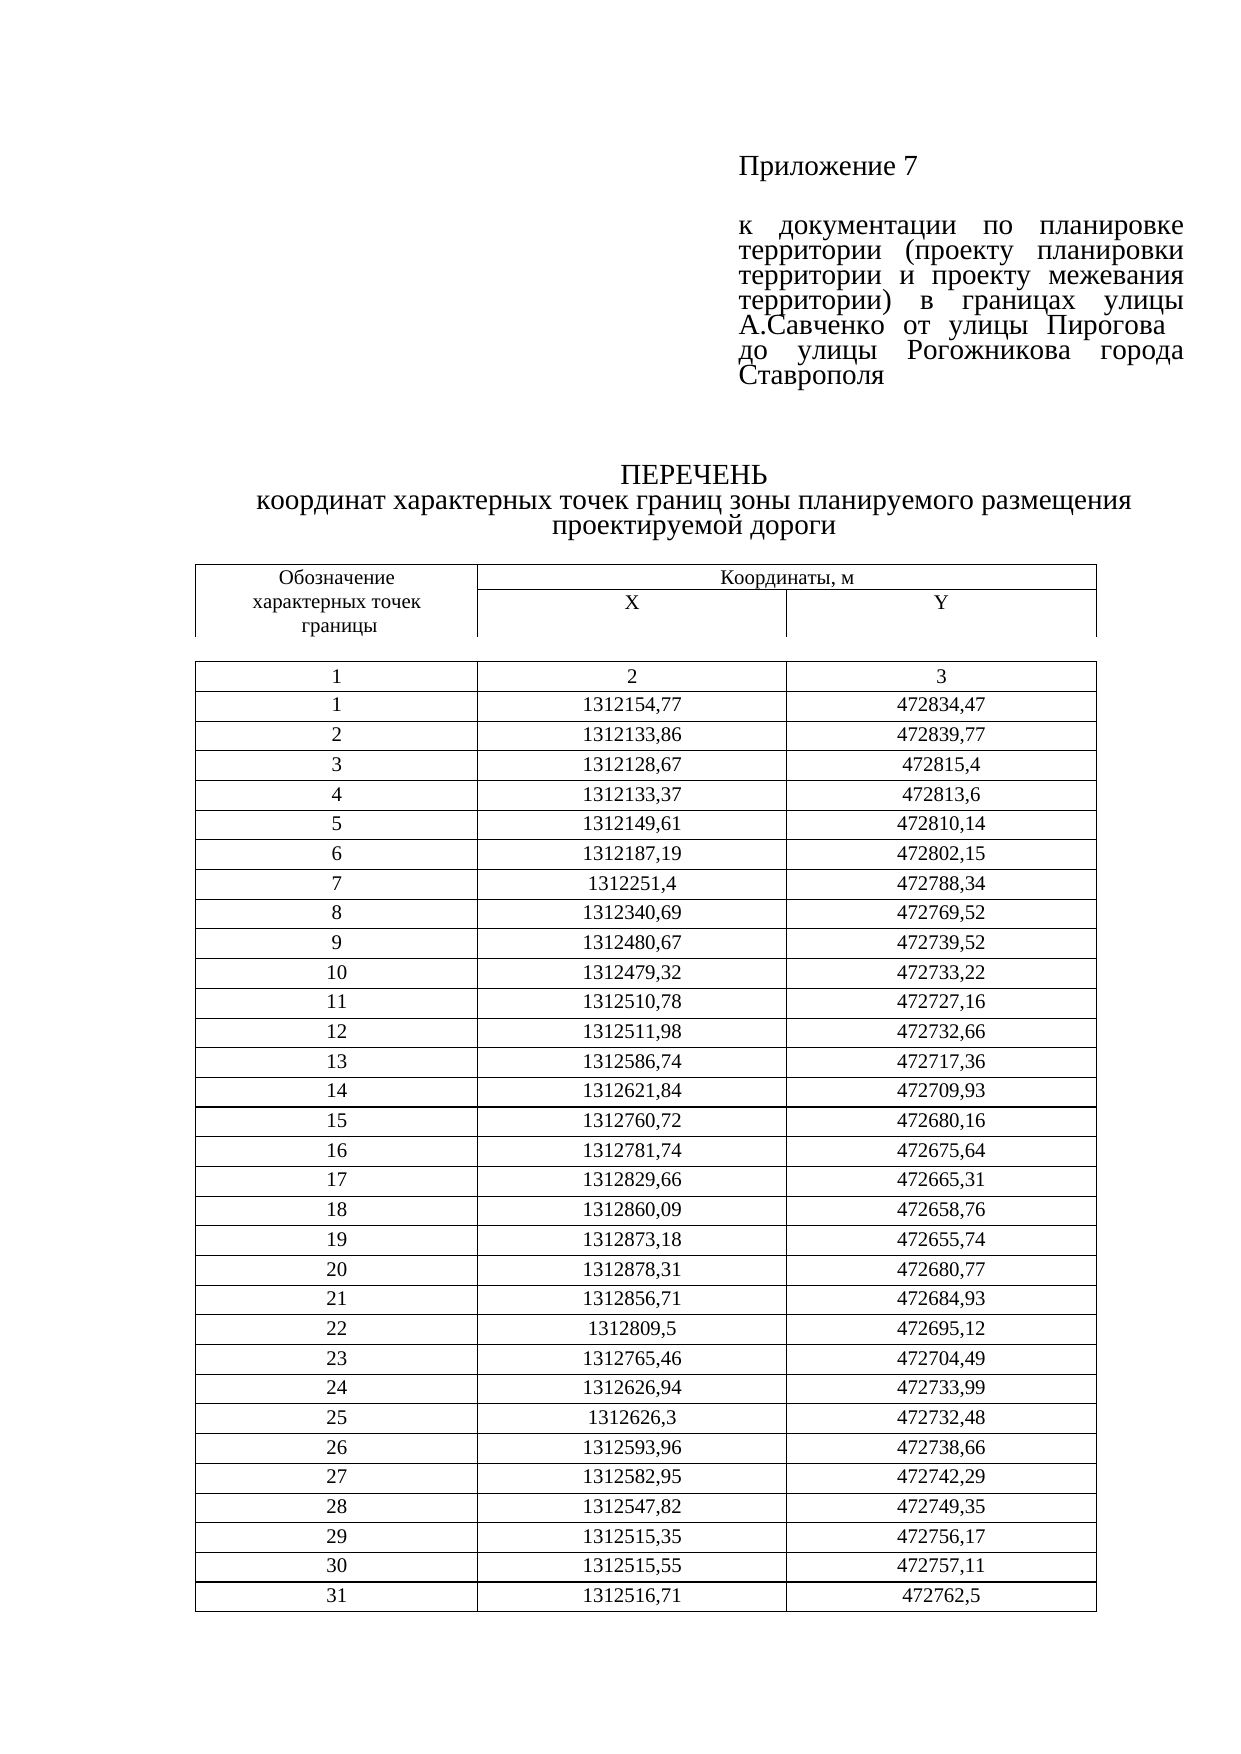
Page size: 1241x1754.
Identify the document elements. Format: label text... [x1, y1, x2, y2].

table_cell 25 [196, 1404, 477, 1433]
table_cell 472769,52 [787, 900, 1096, 928]
table_cell 1312809,5 [478, 1315, 786, 1344]
table_cell 13 [196, 1048, 477, 1077]
table_cell 472834,47 [787, 692, 1096, 721]
table_cell 472732,66 [787, 1019, 1096, 1047]
table_header 2 [478, 662, 786, 691]
table_header 3 [787, 662, 1096, 691]
table_cell 472695,12 [787, 1315, 1096, 1344]
table_cell 30 [196, 1553, 477, 1581]
table_cell 472704,49 [787, 1345, 1096, 1374]
table_cell X [478, 590, 786, 637]
table_cell 1312516,71 [478, 1583, 786, 1611]
table_cell 472717,36 [787, 1048, 1096, 1077]
table_cell 17 [196, 1167, 477, 1196]
table_cell 20 [196, 1256, 477, 1284]
table_cell 8 [196, 900, 477, 928]
table_cell 26 [196, 1434, 477, 1463]
table_cell 28 [196, 1494, 477, 1522]
table_cell 1312626,3 [478, 1404, 786, 1433]
table_cell 1312149,61 [478, 811, 786, 839]
table_cell 1312133,86 [478, 722, 786, 750]
table_cell 18 [196, 1197, 477, 1225]
text ПЕРЕЧЕНЬ [207, 465, 1181, 490]
table_cell 472655,74 [787, 1226, 1096, 1255]
table_cell 1312586,74 [478, 1048, 786, 1077]
table_cell 1312781,74 [478, 1137, 786, 1166]
table_cell 1312829,66 [478, 1167, 786, 1196]
table_cell 31 [196, 1583, 477, 1611]
text координат характерных точек границ зоны планируемого размещения проектируемой дороги [207, 490, 1181, 540]
table_cell 472762,5 [787, 1583, 1096, 1611]
table_cell 1312515,35 [478, 1523, 786, 1552]
table_cell 1312547,82 [478, 1494, 786, 1522]
table_cell 472738,66 [787, 1434, 1096, 1463]
table_cell 472680,16 [787, 1108, 1096, 1136]
table_cell 27 [196, 1464, 477, 1492]
table_cell 21 [196, 1286, 477, 1314]
table_cell 472742,29 [787, 1464, 1096, 1492]
table_cell 1312133,37 [478, 781, 786, 809]
table_cell 3 [196, 751, 477, 780]
table_cell 1312873,18 [478, 1226, 786, 1255]
table_cell 1312480,67 [478, 929, 786, 958]
table_cell 19 [196, 1226, 477, 1255]
table_cell 472739,52 [787, 929, 1096, 958]
text Приложение 7 [738, 148, 1181, 181]
table_cell 2 [196, 722, 477, 750]
table_cell 9 [196, 929, 477, 958]
table_cell 472815,4 [787, 751, 1096, 780]
table_cell 472675,64 [787, 1137, 1096, 1166]
text к документации по планировке территории (проекту планировки территории и проекту межевания территории) в границах улицы А.Савченко от улицы Пирогова до улицы Рогожникова города Ставрополя [738, 215, 1184, 390]
table_cell 472757,11 [787, 1553, 1096, 1581]
table_header Обозначение характерных точек границы [196, 565, 477, 637]
table_cell 472658,76 [787, 1197, 1096, 1225]
table_cell Y [787, 590, 1096, 637]
table_cell 4 [196, 781, 477, 809]
table_cell 1312621,84 [478, 1078, 786, 1106]
table_cell 1312511,98 [478, 1019, 786, 1047]
table_cell 472684,93 [787, 1286, 1096, 1314]
table_cell 1312340,69 [478, 900, 786, 928]
table_cell 1312593,96 [478, 1434, 786, 1463]
table_cell 1312515,55 [478, 1553, 786, 1581]
table_cell 472733,22 [787, 959, 1096, 988]
table_cell 1312760,72 [478, 1108, 786, 1136]
table_header 1 [196, 662, 477, 691]
table_cell 472733,99 [787, 1375, 1096, 1403]
table_cell 11 [196, 989, 477, 1017]
table_cell 23 [196, 1345, 477, 1374]
table_cell 1312128,67 [478, 751, 786, 780]
table_cell 1312626,94 [478, 1375, 786, 1403]
table_cell 15 [196, 1108, 477, 1136]
table_cell 1 [196, 692, 477, 721]
table_cell 22 [196, 1315, 477, 1344]
table_cell 1312582,95 [478, 1464, 786, 1492]
table_cell 7 [196, 870, 477, 899]
table_cell 472756,17 [787, 1523, 1096, 1552]
table_cell 472802,15 [787, 840, 1096, 869]
table_cell 472680,77 [787, 1256, 1096, 1284]
table_cell 1312479,32 [478, 959, 786, 988]
table_cell 1312765,46 [478, 1345, 786, 1374]
table_cell 472788,34 [787, 870, 1096, 899]
table_cell 14 [196, 1078, 477, 1106]
table_header Координаты, м [478, 565, 1096, 589]
table_cell 1312154,77 [478, 692, 786, 721]
table_cell 472813,6 [787, 781, 1096, 809]
table_cell 1312856,71 [478, 1286, 786, 1314]
table_cell 5 [196, 811, 477, 839]
table_cell 472839,77 [787, 722, 1096, 750]
table_cell 472749,35 [787, 1494, 1096, 1522]
table_cell 472727,16 [787, 989, 1096, 1017]
table_cell 6 [196, 840, 477, 869]
table_cell 472732,48 [787, 1404, 1096, 1433]
table_cell 472709,93 [787, 1078, 1096, 1106]
table_cell 16 [196, 1137, 477, 1166]
table_cell 1312251,4 [478, 870, 786, 899]
table_cell 10 [196, 959, 477, 988]
table_cell 24 [196, 1375, 477, 1403]
table_cell 472810,14 [787, 811, 1096, 839]
table_cell 1312860,09 [478, 1197, 786, 1225]
table_cell 29 [196, 1523, 477, 1552]
table_cell 12 [196, 1019, 477, 1047]
table_cell 1312187,19 [478, 840, 786, 869]
table_cell 1312878,31 [478, 1256, 786, 1284]
table_cell 472665,31 [787, 1167, 1096, 1196]
table_cell 1312510,78 [478, 989, 786, 1017]
